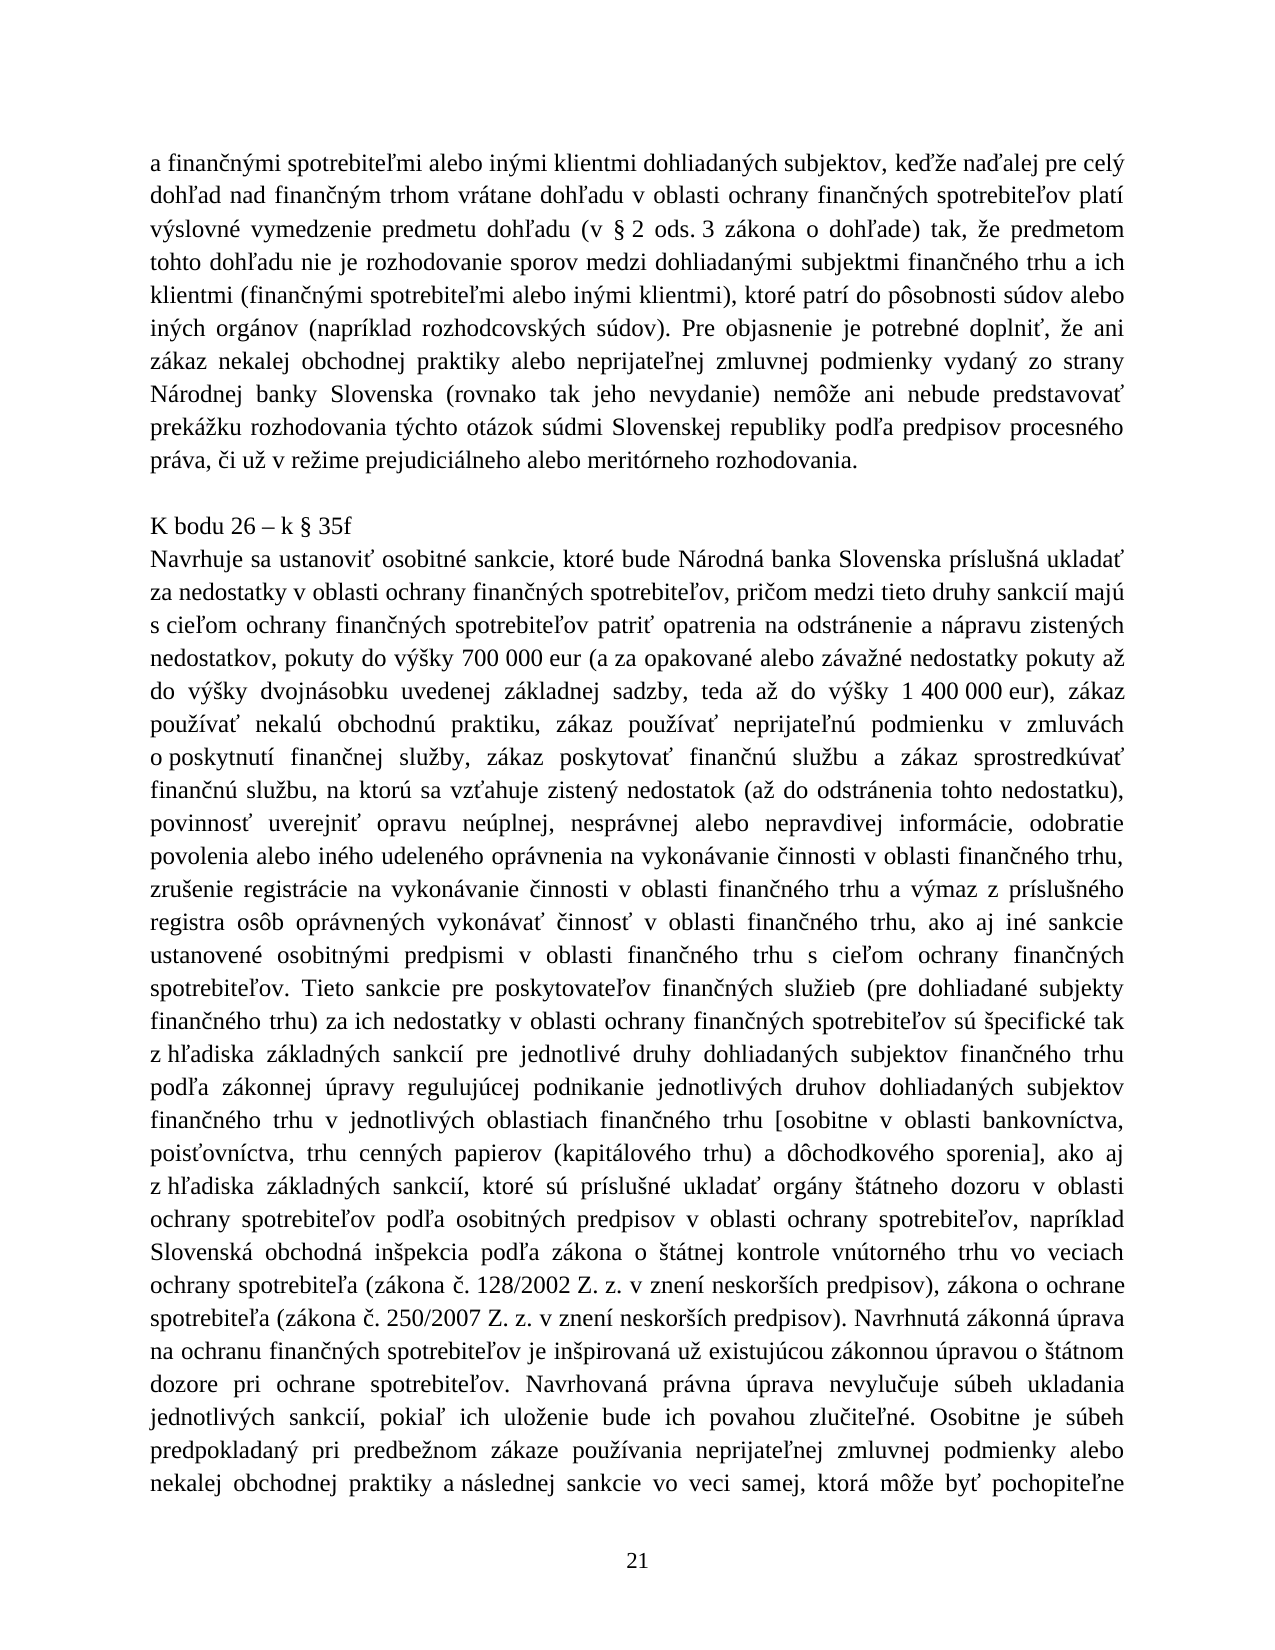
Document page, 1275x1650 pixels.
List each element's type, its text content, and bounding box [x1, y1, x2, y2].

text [150, 544, 1125, 1497]
subtitle K bodu 26 – k § 35f [150, 511, 1125, 539]
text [150, 148, 1125, 473]
